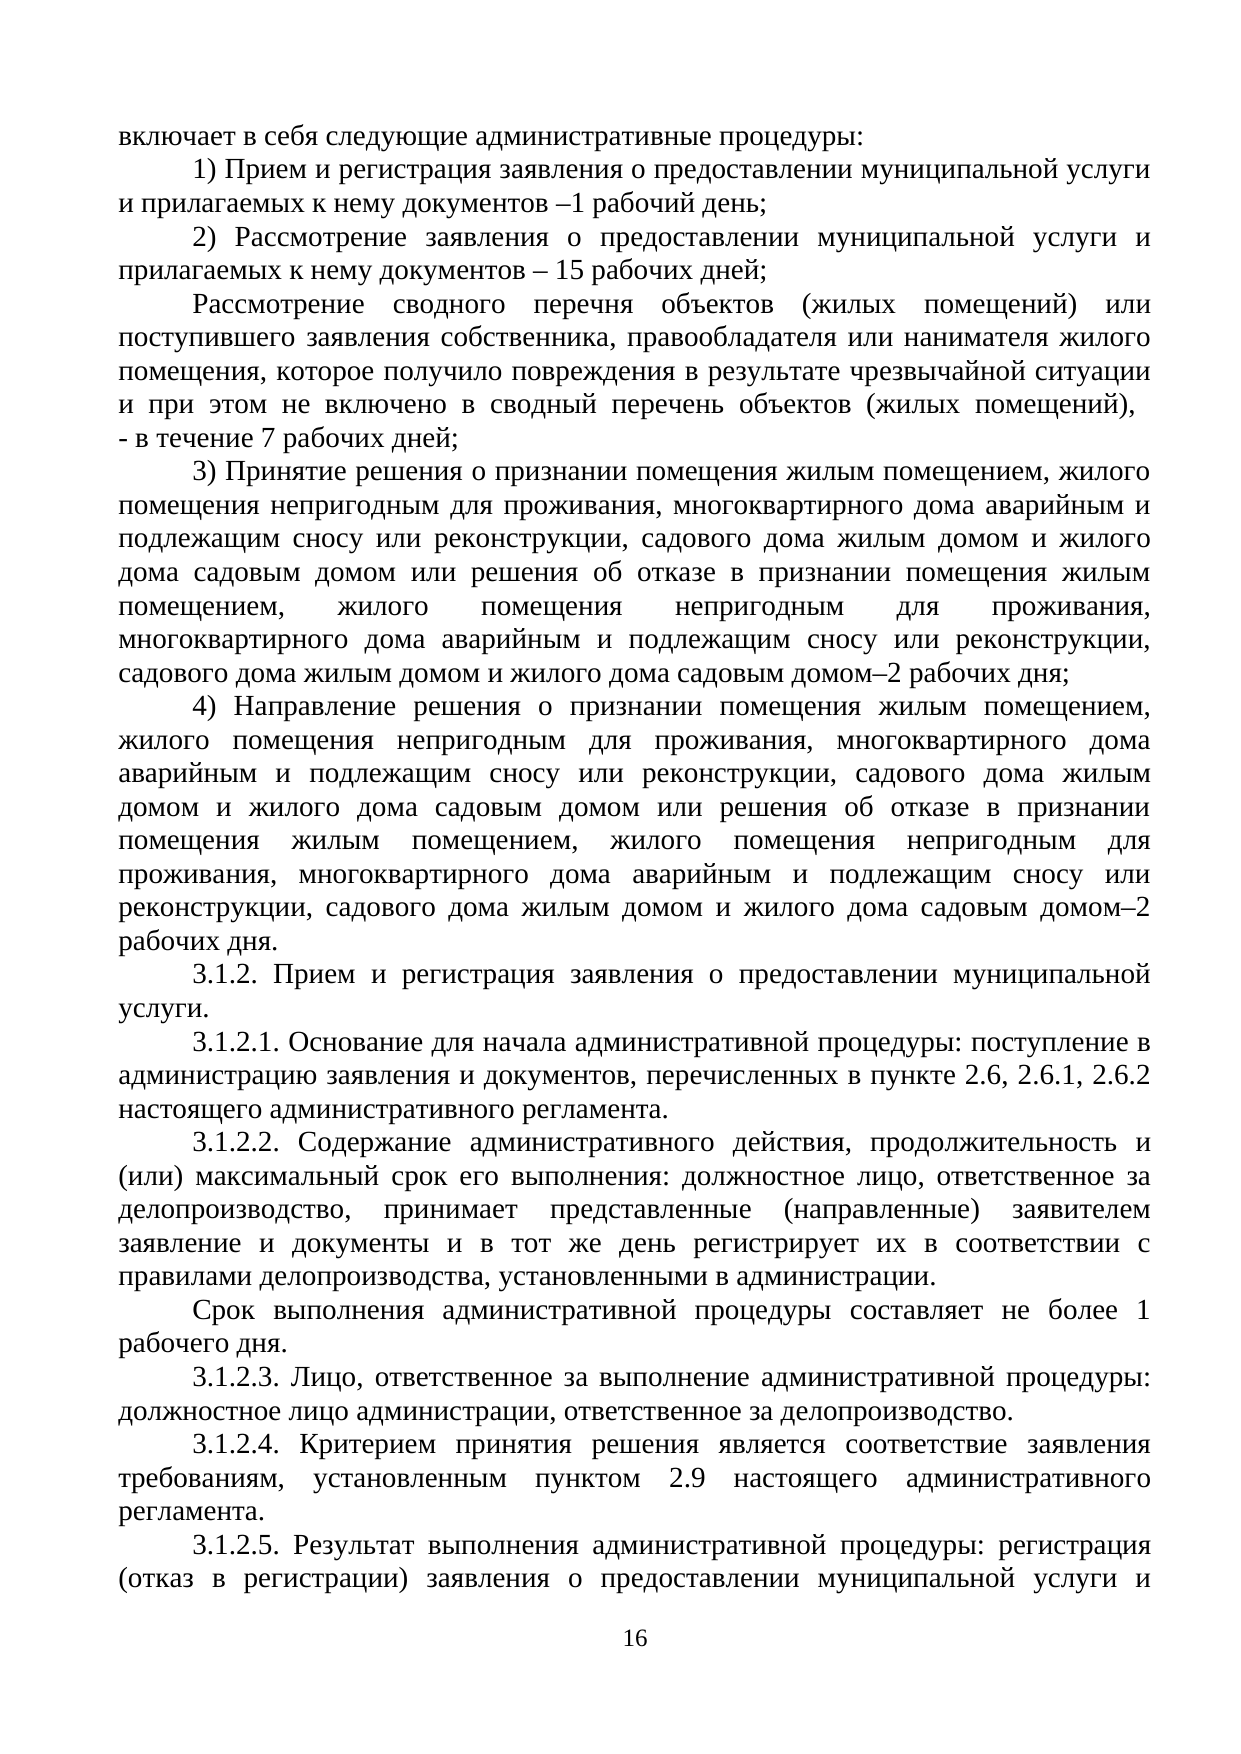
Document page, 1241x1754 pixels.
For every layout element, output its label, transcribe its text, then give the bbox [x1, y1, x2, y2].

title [118, 1527, 1152, 1594]
text 4) Направление решения о признании помещения жилым помещением, жилого помещения непригодным для проживания, многоквартирного дома аварийным и подлежащим сносу или реконструкции, садового дома жилым домом и жилого дома садовым домом или решения об отказе в признании помещения жилым помещением, жилого помещения непригодным для проживания, многоквартирного дома аварийным и подлежащим сносу или реконструкции, садового дома жилым домом и жилого дома садовым домом–2 рабочих дня. [118, 688, 1152, 957]
text 2) Рассмотрение заявления о предоставлении муниципальной услуги и прилагаемых к нему документов – 15 рабочих дней; [118, 219, 1152, 286]
title 3.1.2.3. Лицо, ответственное за выполнение административной процедуры: должностное лицо администрации, ответственное за делопроизводство. [118, 1359, 1152, 1426]
title 3.1.2.4. Критерием принятия решения является соответствие заявления требованиям, установленным пунктом 2.9 настоящего административного регламента. [118, 1426, 1152, 1527]
text 1) Прием и регистрация заявления о предоставлении муниципальной услуги и прилагаемых к нему документов –1 рабочий день; [118, 152, 1152, 219]
text 3.1.2. Прием и регистрация заявления о предоставлении муниципальной услуги. [118, 957, 1152, 1024]
text Рассмотрение сводного перечня объектов (жилых помещений) или поступившего заявления собственника, правообладателя или нанимателя жилого помещения, которое получило повреждения в результате чрезвычайной ситуации и при этом не включено в сводный перечень объектов (жилых помещений), - в течение 7 рабочих дней; [118, 286, 1152, 453]
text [118, 118, 1152, 152]
text Срок выполнения административной процедуры составляет не более 1 рабочего дня. [118, 1292, 1152, 1359]
text 3.1.2.1. Основание для начала административной процедуры: поступление в администрацию заявления и документов, перечисленных в пункте 2.6, 2.6.1, 2.6.2 настоящего административного регламента. [118, 1024, 1152, 1124]
title 3.1.2.2. Содержание административного действия, продолжительность и (или) максимальный срок его выполнения: должностное лицо, ответственное за делопроизводство, принимает представленные (направленные) заявителем заявление и документы и в тот же день регистрирует их в соответствии с правилами делопроизводства, установленными в администрации. [118, 1124, 1152, 1292]
text 3) Принятие решения о признании помещения жилым помещением, жилого помещения непригодным для проживания, многоквартирного дома аварийным и подлежащим сносу или реконструкции, садового дома жилым домом и жилого дома садовым домом или решения об отказе в признании помещения жилым помещением, жилого помещения непригодным для проживания, многоквартирного дома аварийным и подлежащим сносу или реконструкции, садового дома жилым домом и жилого дома садовым домом–2 рабочих дня; [118, 453, 1152, 688]
